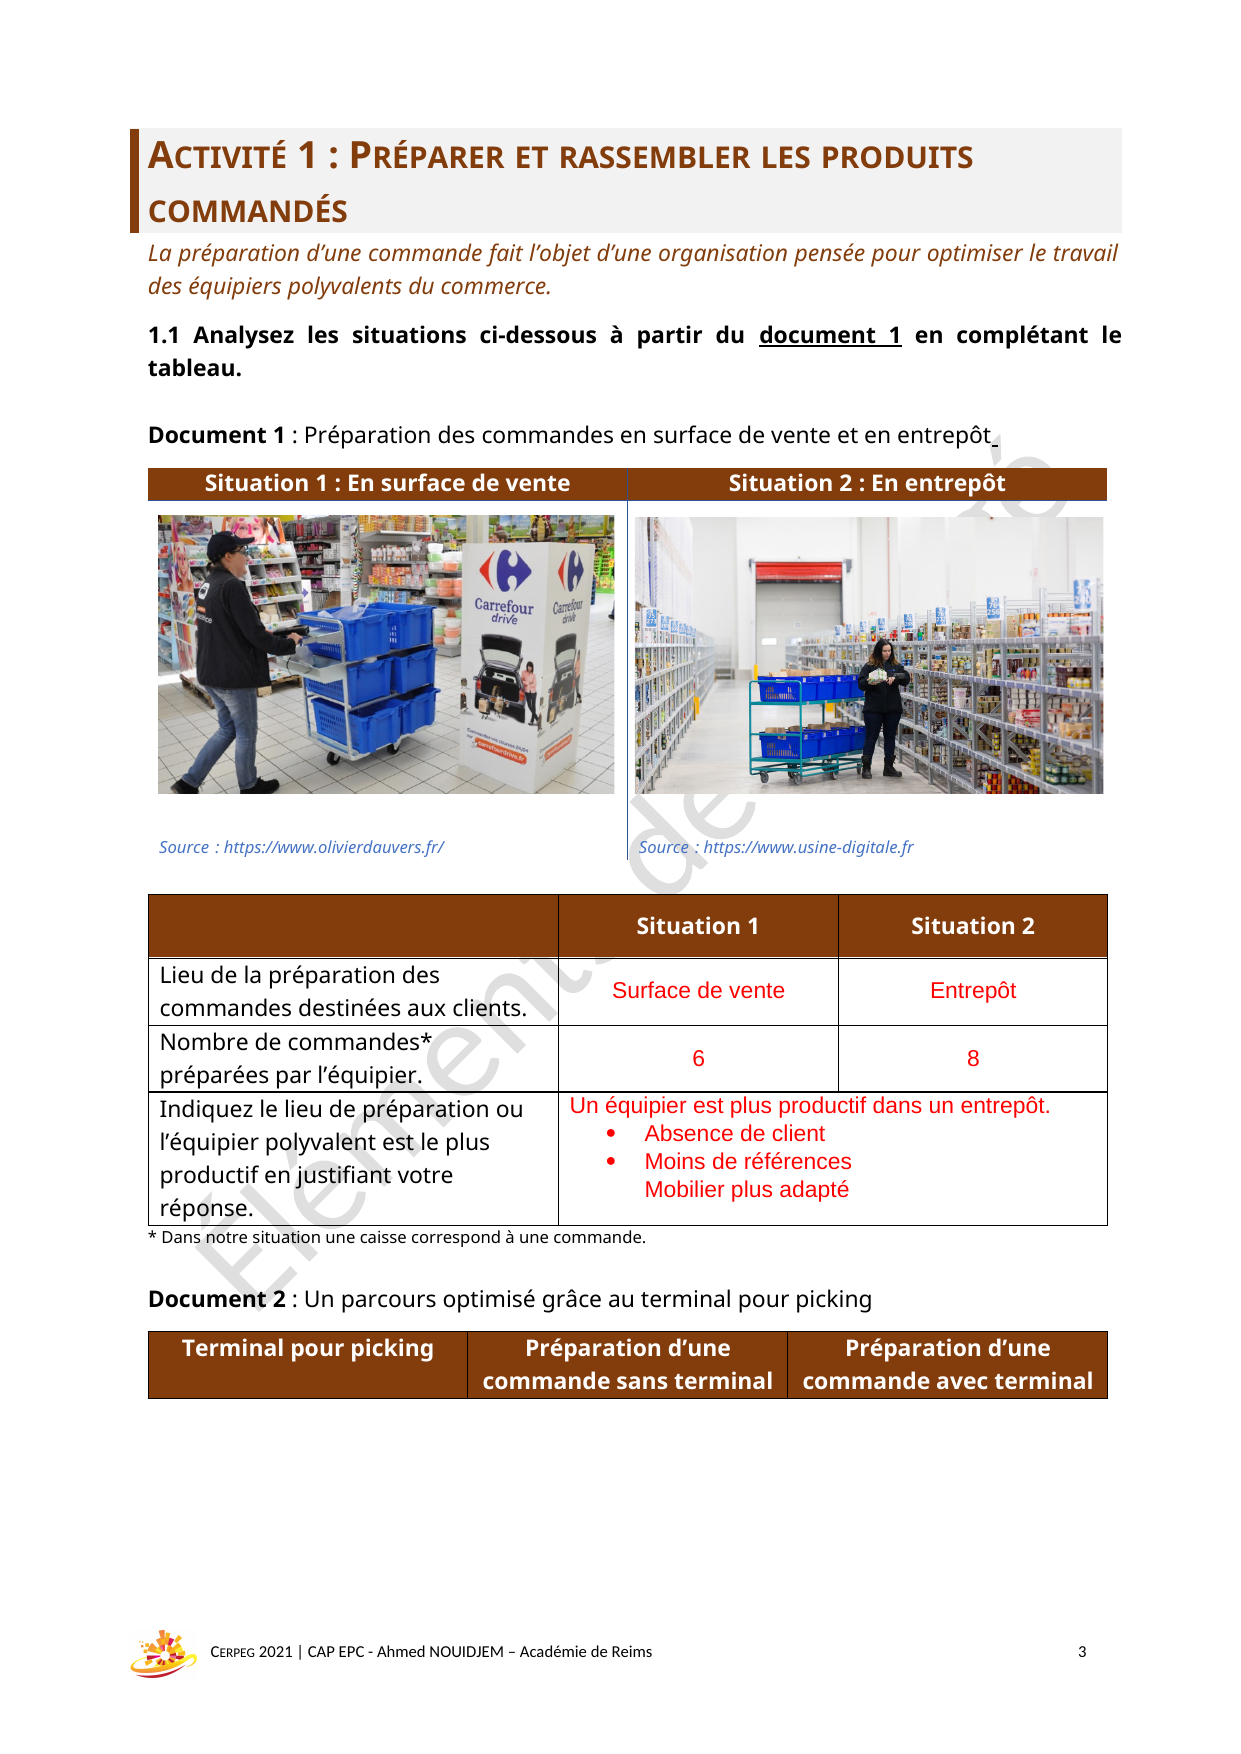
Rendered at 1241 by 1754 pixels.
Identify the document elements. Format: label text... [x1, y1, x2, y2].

table_cell Surface de vente [559, 959, 838, 1024]
text La préparation d’une commande fait l’objet d’une organisation pensée pour optimiser le travail des équipiers polyvalents du commerce. [148, 237, 1122, 301]
text Document 1 : Préparation des commandes en surface de vente et en entrepôt [148, 419, 1122, 450]
subtitle Activité 1 : Préparer et rassembler les produits commandés [130, 128, 1122, 233]
table_header Situation 1 [559, 895, 838, 957]
picture [130, 1629, 198, 1680]
table_header Situation 1 : En surface de vente [148, 468, 627, 500]
table_header Situation 2 [839, 895, 1107, 957]
picture [634, 517, 1104, 794]
table_cell Nombre de commandes* préparées par l’équipier. [149, 1026, 558, 1091]
table_cell 8 [839, 1026, 1107, 1091]
table_cell Source : https://www.usine-digitale.fr [628, 501, 1107, 860]
table_cell Entrepôt [839, 959, 1107, 1024]
table_header Situation 2 : En entrepôt [628, 468, 1107, 500]
table_cell Lieu de la préparation des commandes destinées aux clients. [149, 959, 558, 1024]
table_header [149, 895, 558, 957]
table_cell Indiquez le lieu de préparation ou l’équipier polyvalent est le plus productif en justifiant votre réponse. [149, 1093, 558, 1225]
text * Dans notre situation une caisse correspond à une commande. [148, 1226, 1122, 1248]
table_header Préparation d’une commande avec terminal [788, 1332, 1107, 1398]
table_cell 6 [559, 1026, 838, 1091]
picture [158, 515, 615, 794]
table_cell Un équipier est plus productif dans un entrepôt. Absence de client Moins de références Mobilier plus adapté [559, 1093, 1107, 1225]
table_cell Source : https://www.olivierdauvers.fr/ [148, 501, 627, 860]
text Document 2 : Un parcours optimisé grâce au terminal pour picking [148, 1283, 1122, 1314]
table_header Préparation d’une commande sans terminal [468, 1332, 787, 1398]
text 1.1 Analysez les situations ci-dessous à partir du document 1 en complétant le tableau. [148, 318, 1122, 383]
table_header Terminal pour picking [149, 1332, 467, 1398]
